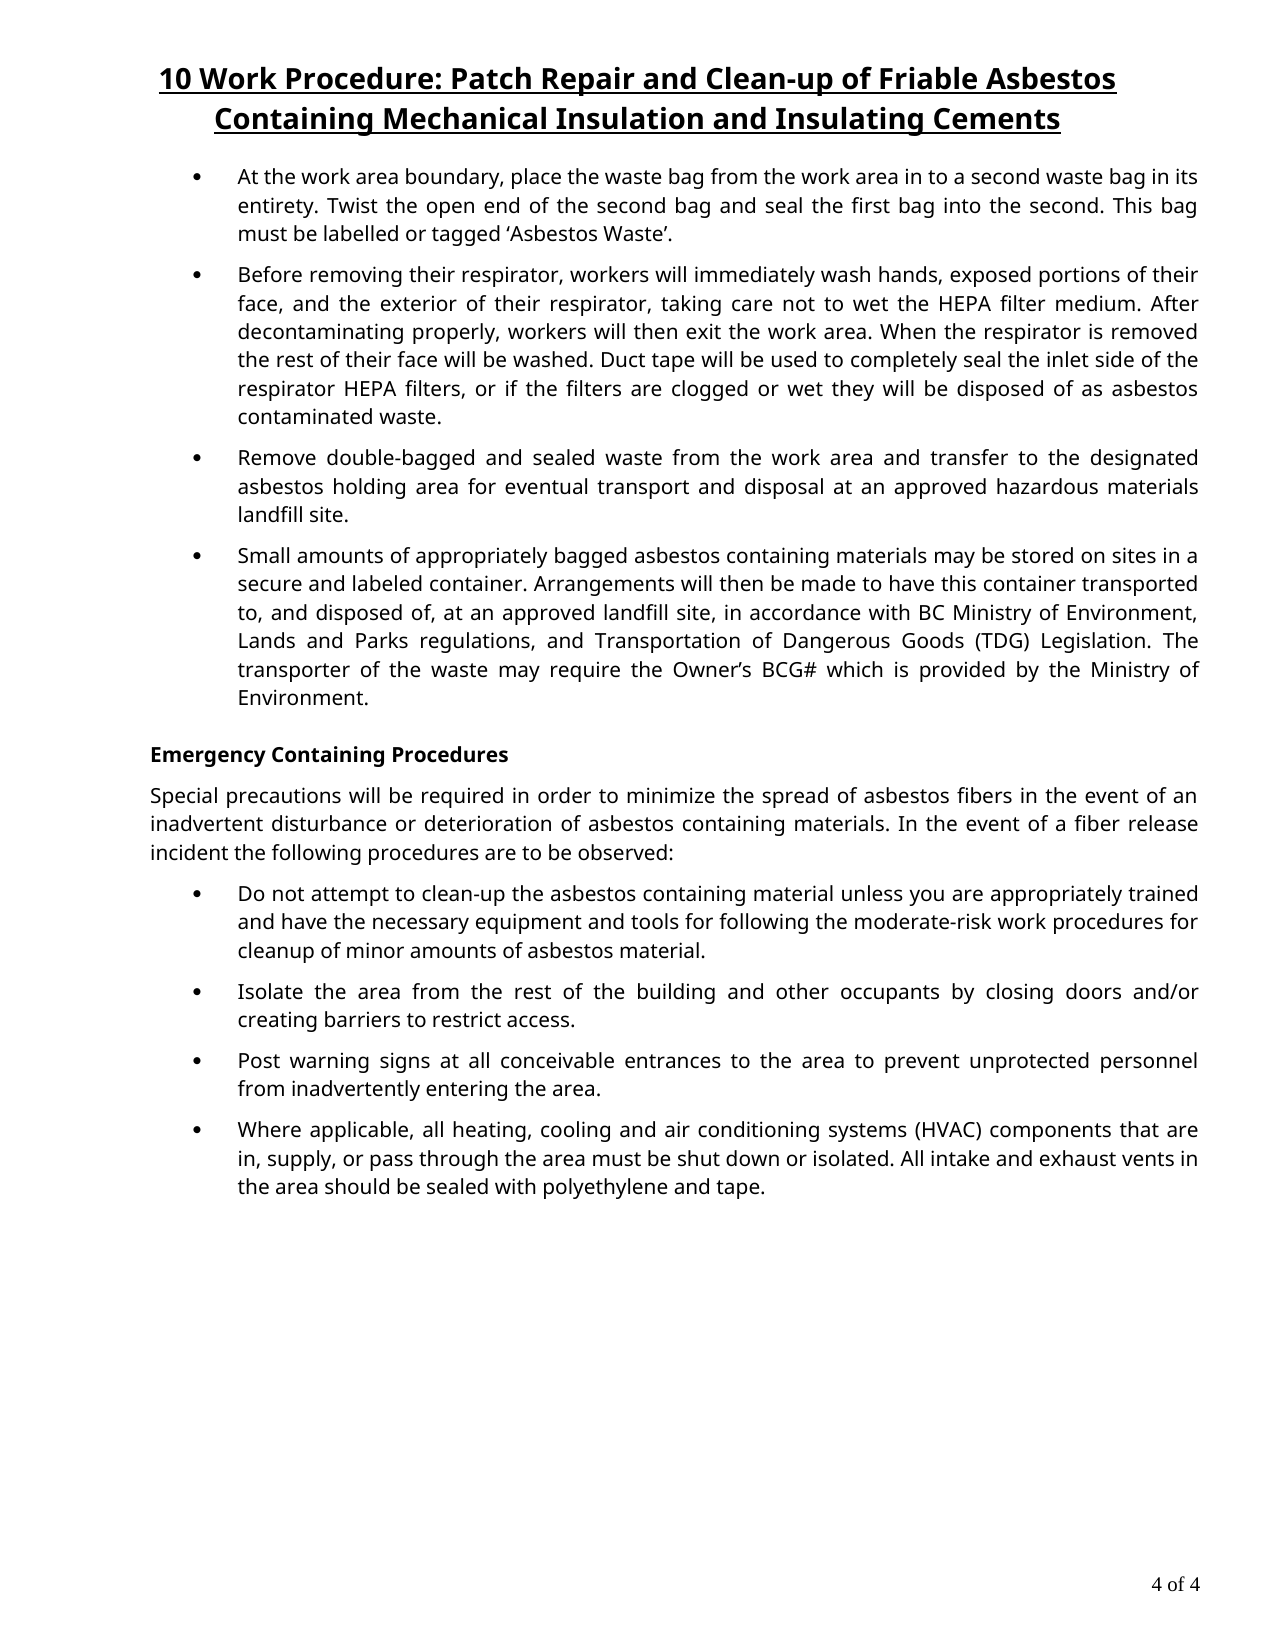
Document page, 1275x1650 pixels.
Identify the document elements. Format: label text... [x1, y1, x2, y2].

list Remove double-bagged and sealed waste from the work area and transfer to the designated asbestos holding area for eventual transport and disposal at an approved hazardous materials landfill site. [193, 443, 1200, 529]
list Before removing their respirator, workers will immediately wash hands, exposed portions of their face, and the exterior of their respirator, taking care not to wet the HEPA filter medium. After decontaminating properly, workers will then exit the work area. When the respirator is removed the rest of their face will be washed. Duct tape will be used to completely seal the inlet side of the respirator HEPA filters, or if the filters are clogged or wet they will be disposed of as asbestos contaminated waste. [193, 260, 1200, 431]
list Isolate the area from the rest of the building and other occupants by closing doors and/or creating barriers to restrict access. [193, 977, 1200, 1034]
list Small amounts of appropriately bagged asbestos containing materials may be stored on sites in a secure and labeled container. Arrangements will then be made to have this container transported to, and disposed of, at an approved landfill site, in accordance with BC Ministry of Environment, Lands and Parks regulations, and Transportation of Dangerous Goods (TDG) Legislation. The transporter of the waste may require the Owner’s BCG# which is provided by the Ministry of Environment. [193, 541, 1200, 712]
text Emergency Containing Procedures [150, 740, 1200, 769]
text Special precautions will be required in order to minimize the spread of asbestos fibers in the event of an inadvertent disturbance or deterioration of asbestos containing materials. In the event of a fiber release incident the following procedures are to be observed: [150, 781, 1200, 866]
list Do not attempt to clean-up the asbestos containing material unless you are appropriately trained and have the necessary equipment and tools for following the moderate-risk work procedures for cleanup of minor amounts of asbestos material. [193, 879, 1200, 964]
list Post warning signs at all conceivable entrances to the area to prevent unprotected personnel from inadvertently entering the area. [193, 1046, 1200, 1103]
list At the work area boundary, place the waste bag from the work area in to a second waste bag in its entirety. Twist the open end of the second bag and seal the first bag into the second. This bag must be labelled or tagged ‘Asbestos Waste’. [193, 162, 1200, 248]
list Where applicable, all heating, cooling and air conditioning systems (HVAC) components that are in, supply, or pass through the area must be shut down or isolated. All intake and exhaust vents in the area should be sealed with polyethylene and tape. [193, 1116, 1200, 1201]
